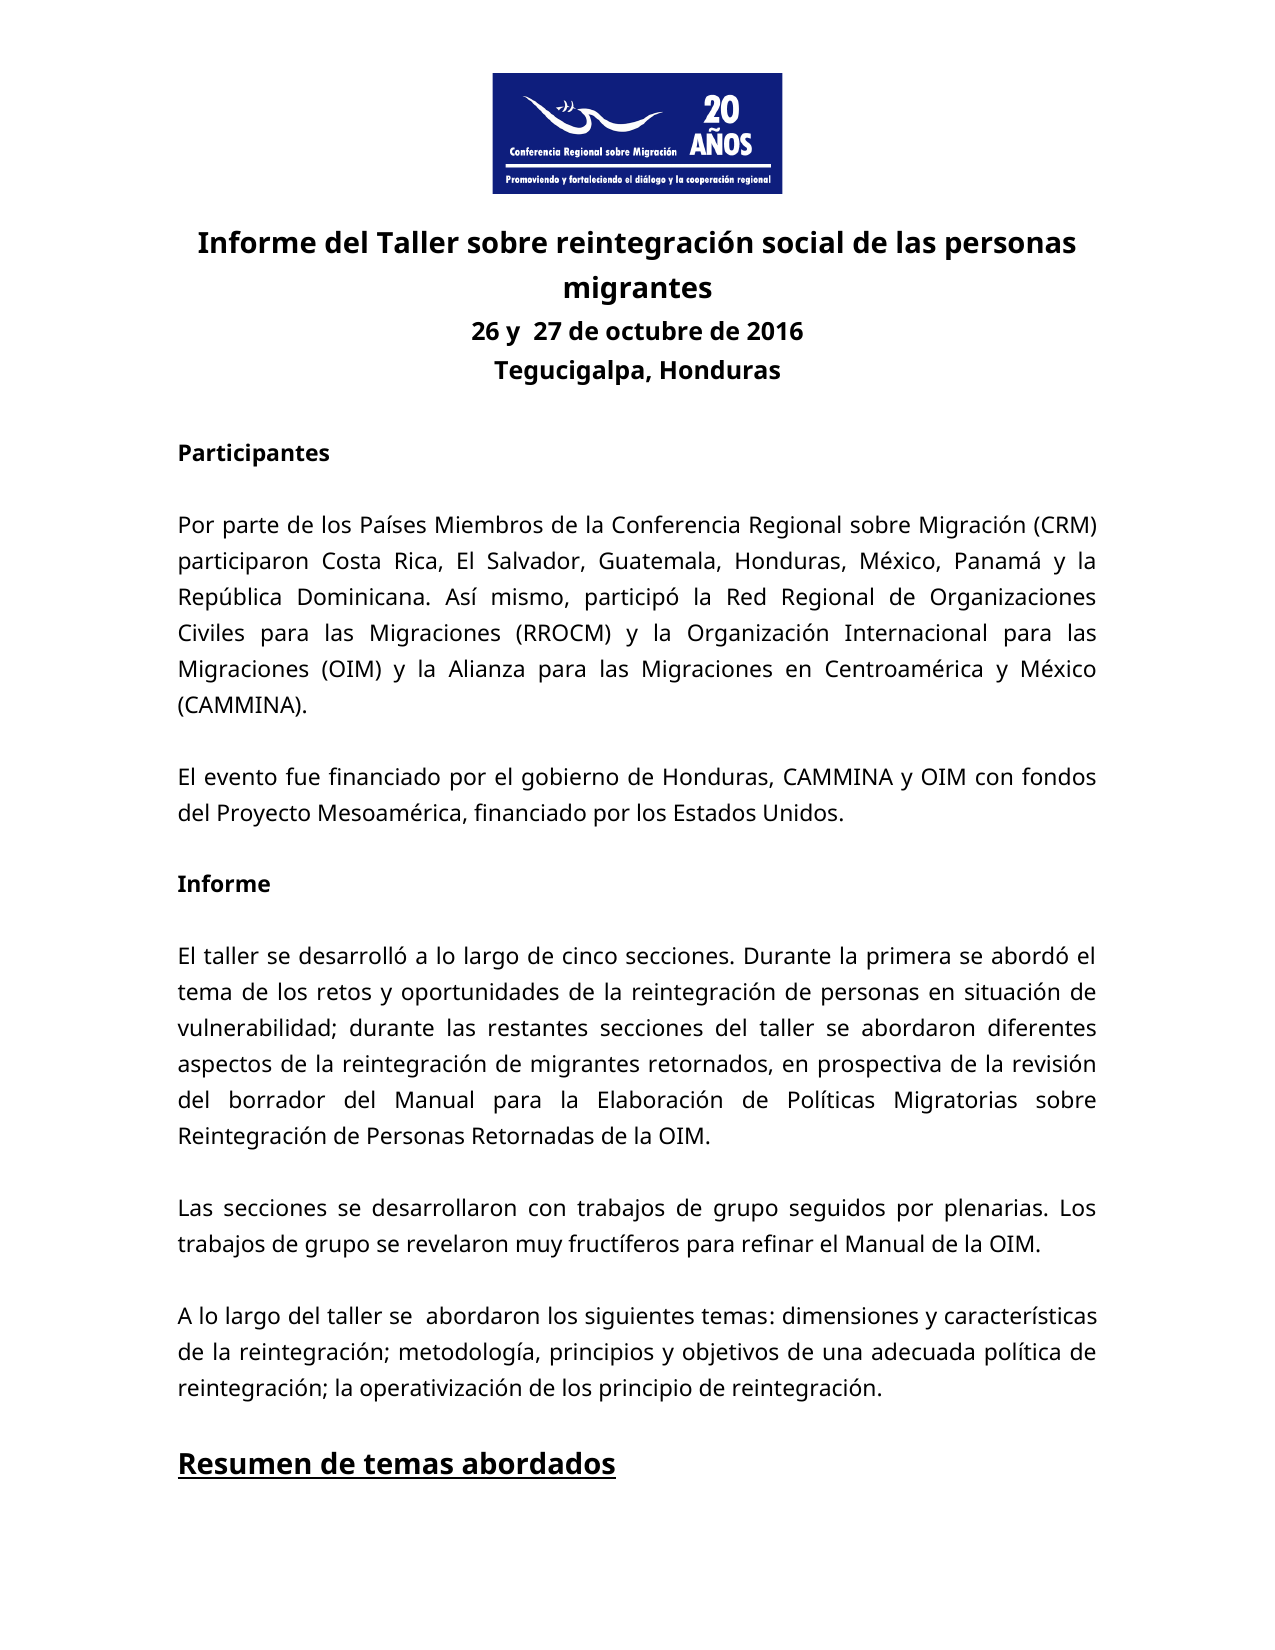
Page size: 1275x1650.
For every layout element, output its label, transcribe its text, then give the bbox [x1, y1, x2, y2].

text Participantes [177, 437, 1098, 468]
text El taller se desarrolló a lo largo de cinco secciones. Durante la primera se abordó el tema de los retos y oportunidades de la reintegración de personas en situación de vulnerabilidad; durante las restantes secciones del taller se abordaron diferentes aspectos de la reintegración de migrantes retornados, en prospectiva de la revisión del borrador del Manual para la Elaboración de Políticas Migratorias sobre Reintegración de Personas Retornadas de la OIM. [177, 940, 1098, 1151]
text El evento fue financiado por el gobierno de Honduras, CAMMINA y OIM con fondos del Proyecto Mesoamérica, financiado por los Estados Unidos. [177, 761, 1098, 828]
text Informe del Taller sobre reintegración social de las personas migrantes [177, 222, 1098, 307]
text 26 y 27 de octubre de 2016 Tegucigalpa, Honduras [177, 313, 1098, 386]
text Por parte de los Países Miembros de la Conferencia Regional sobre Migración (CRM) participaron Costa Rica, El Salvador, Guatemala, Honduras, México, Panamá y la República Dominicana. Así mismo, participó la Red Regional de Organizaciones Civiles para las Migraciones (RROCM) y la Organización Internacional para las Migraciones (OIM) y la Alianza para las Migraciones en Centroamérica y México (CAMMINA). [177, 509, 1098, 720]
text Informe [177, 868, 1098, 900]
picture [492, 73, 783, 194]
text Resumen de temas abordados [177, 1443, 1098, 1483]
text A lo largo del taller se abordaron los siguientes temas: dimensiones y características de la reintegración; metodología, principios y objetivos de una adecuada política de reintegración; la operativización de los principio de reintegración. [177, 1300, 1098, 1403]
text Las secciones se desarrollaron con trabajos de grupo seguidos por plenarias. Los trabajos de grupo se revelaron muy fructíferos para refinar el Manual de la OIM. [177, 1192, 1098, 1259]
